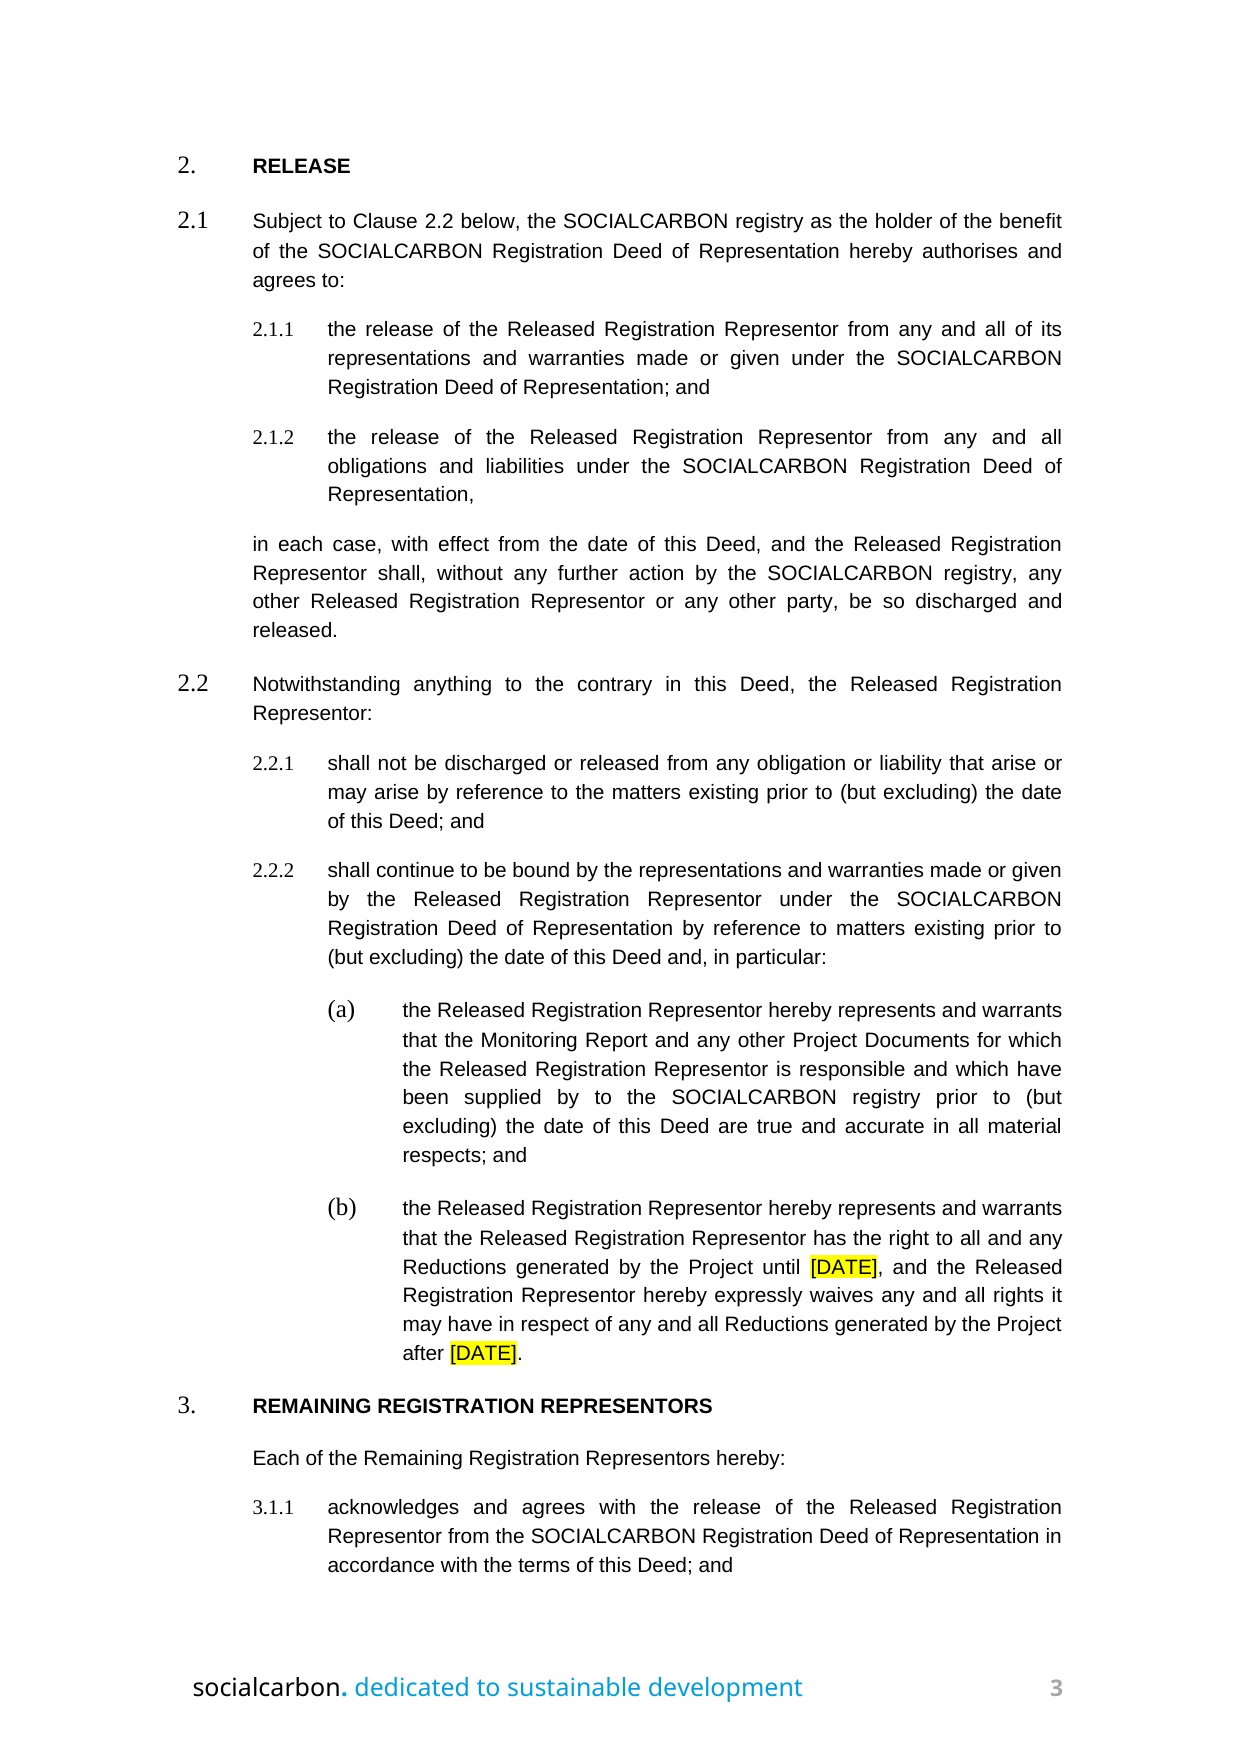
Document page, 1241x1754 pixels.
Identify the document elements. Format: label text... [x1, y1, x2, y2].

text shall continue to be bound by the representations and warranties made or given by the Released Registration Representor under the SOCIALCARBON Registration Deed of Representation by reference to matters existing prior to (but excluding) the date of this Deed and, in particular: [252, 858, 1063, 968]
text Each of the Remaining Registration Representors hereby: [252, 1446, 1063, 1469]
text the Released Registration Representor hereby represents and warrants that the Released Registration Representor has the right to all and any Reductions generated by the Project until [DATE], and the Released Registration Representor hereby expressly waives any and all rights it may have in respect of any and all Reductions generated by the Project after [DATE]. [327, 1192, 1063, 1365]
text the Released Registration Representor hereby represents and warrants that the Monitoring Report and any other Project Documents for which the Released Registration Representor is responsible and which have been supplied by to the SOCIALCARBON registry prior to (but excluding) the date of this Deed are true and accurate in all material respects; and [327, 994, 1063, 1167]
text in each case, with effect from the date of this Deed, and the Released Registration Representor shall, without any further action by the SOCIALCARBON registry, any other Released Registration Representor or any other party, be so discharged and released. [252, 532, 1063, 642]
text Notwithstanding anything to the contrary in this Deed, the Released Registration Representor: [177, 668, 1063, 725]
text the release of the Released Registration Representor from any and all obligations and liabilities under the SOCIALCARBON Registration Deed of Representation, [252, 424, 1063, 506]
text shall not be discharged or released from any obligation or liability that arise or may arise by reference to the matters existing prior to (but excluding) the date of this Deed; and [252, 751, 1063, 832]
text remaining registration representors [177, 1390, 1063, 1419]
text Subject to Clause 2.2 below, the SOCIALCARBON registry as the holder of the benefit of the SOCIALCARBON Registration Deed of Representation hereby authorises and agrees to: [177, 205, 1063, 292]
text release [177, 150, 1063, 179]
text acknowledges and agrees with the release of the Released Registration Representor from the SOCIALCARBON Registration Deed of Representation in accordance with the terms of this Deed; and [252, 1495, 1063, 1577]
text the release of the Released Registration Representor from any and all of its representations and warranties made or given under the SOCIALCARBON Registration Deed of Representation; and [252, 317, 1063, 399]
